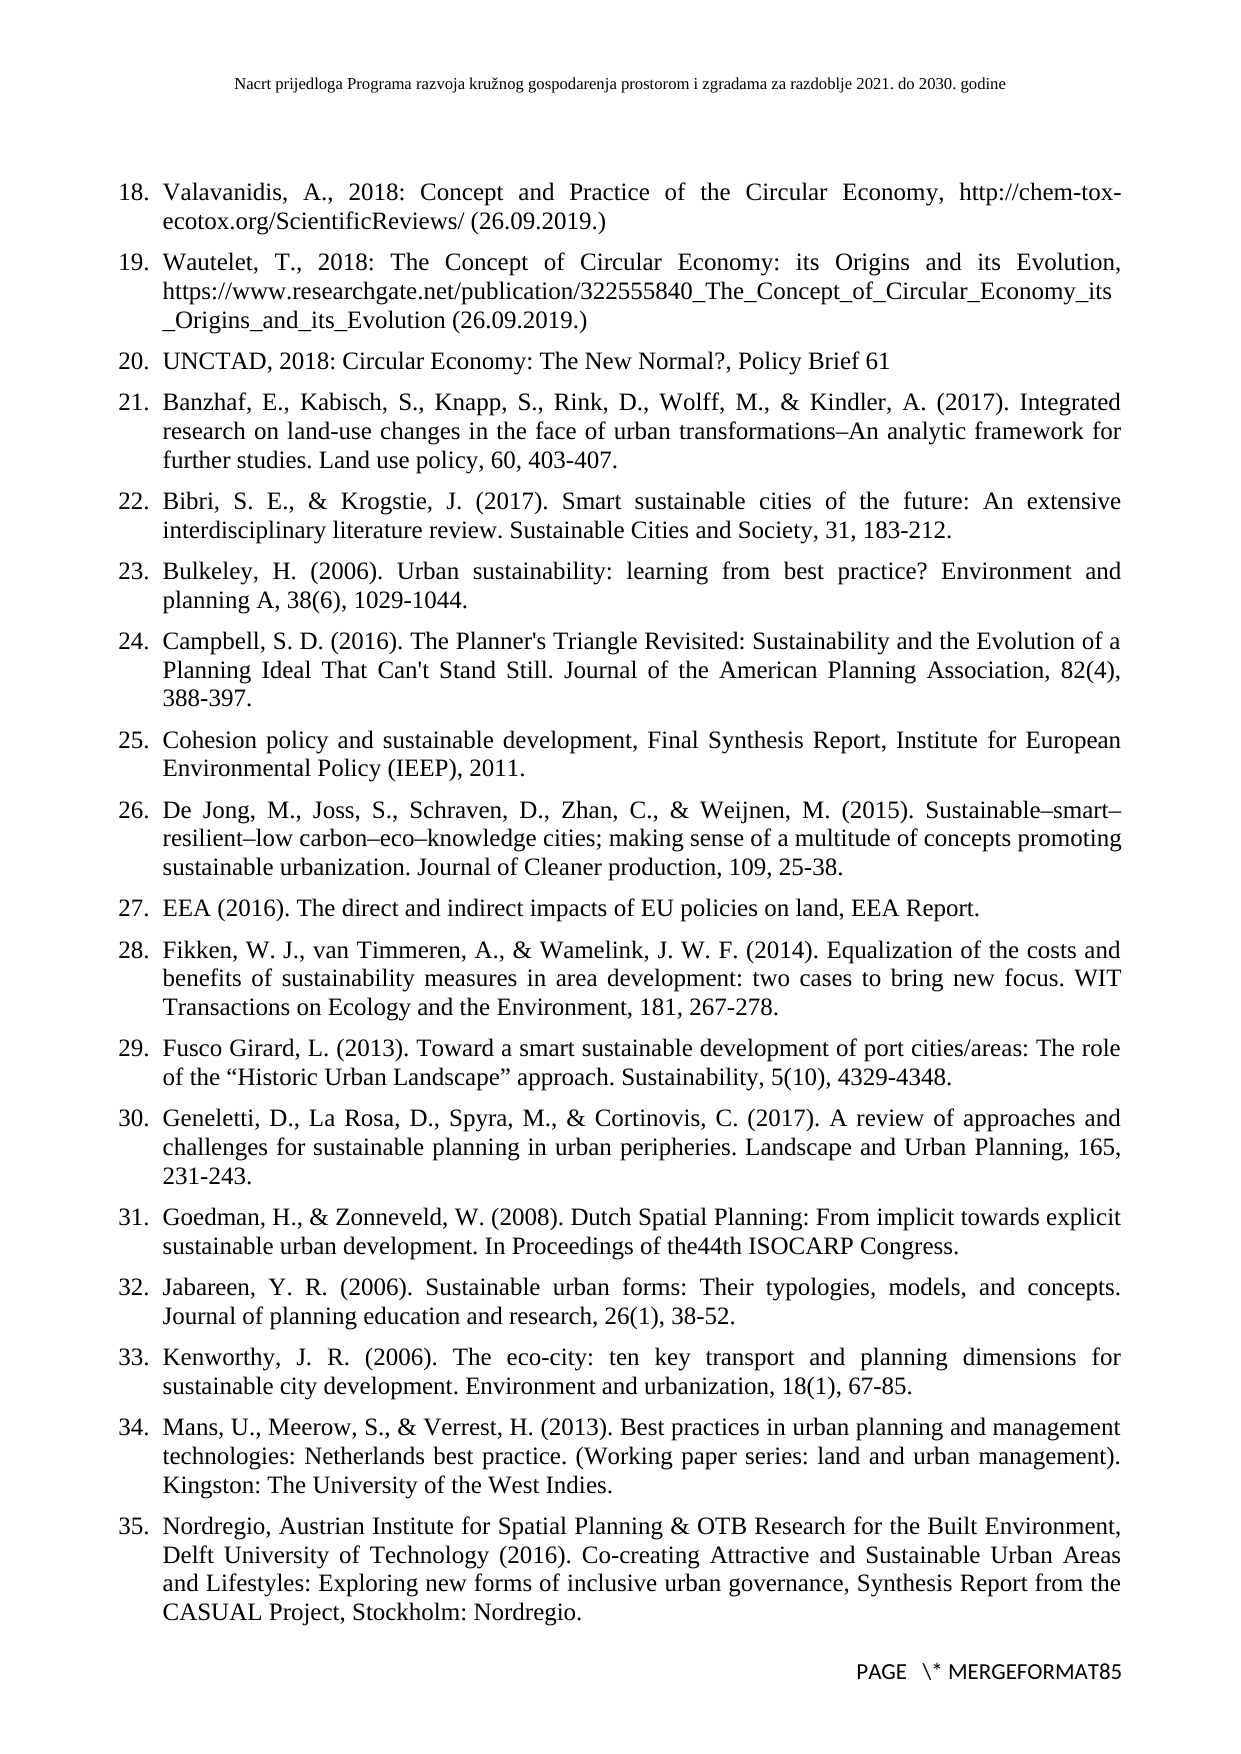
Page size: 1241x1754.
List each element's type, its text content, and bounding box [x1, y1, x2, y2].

list De Jong, M., Joss, S., Schraven, D., Zhan, C., & Weijnen, M. (2015). Sustainable–smart–resilient–low carbon–eco–knowledge cities; making sense of a multitude of concepts promoting sustainable urbanization. Journal of Cleaner production, 109, 25-38. [118, 795, 1122, 881]
list Nordregio, Austrian Institute for Spatial Planning & OTB Research for the Built Environment, Delft University of Technology (2016). Co-creating Attractive and Sustainable Urban Areas and Lifestyles: Exploring new forms of inclusive urban governance, Synthesis Report from the CASUAL Project, Stockholm: Nordregio. [118, 1511, 1122, 1626]
list Mans, U., Meerow, S., & Verrest, H. (2013). Best practices in urban planning and management technologies: Netherlands best practice. (Working paper series: land and urban management). Kingston: The University of the West Indies. [118, 1412, 1122, 1498]
list Fusco Girard, L. (2013). Toward a smart sustainable development of port cities/areas: The role of the “Historic Urban Landscape” approach. Sustainability, 5(10), 4329-4348. [118, 1033, 1122, 1091]
list Goedman, H., & Zonneveld, W. (2008). Dutch Spatial Planning: From implicit towards explicit sustainable urban development. In Proceedings of the44th ISOCARP Congress. [118, 1202, 1122, 1260]
list Kenworthy, J. R. (2006). The eco-city: ten key transport and planning dimensions for sustainable city development. Environment and urbanization, 18(1), 67-85. [118, 1342, 1122, 1400]
list Banzhaf, E., Kabisch, S., Knapp, S., Rink, D., Wolff, M., & Kindler, A. (2017). Integrated research on land-use changes in the face of urban transformations–An analytic framework for further studies. Land use policy, 60, 403-407. [118, 387, 1122, 473]
list Bulkeley, H. (2006). Urban sustainability: learning from best practice? Environment and planning A, 38(6), 1029-1044. [118, 556, 1122, 613]
list Jabareen, Y. R. (2006). Sustainable urban forms: Their typologies, models, and concepts. Journal of planning education and research, 26(1), 38-52. [118, 1272, 1122, 1330]
list Cohesion policy and sustainable development, Final Synthesis Report, Institute for European Environmental Policy (IEEP), 2011. [118, 725, 1122, 782]
list Geneletti, D., La Rosa, D., Spyra, M., & Cortinovis, C. (2017). A review of approaches and challenges for sustainable planning in urban peripheries. Landscape and Urban Planning, 165, 231-243. [118, 1103, 1122, 1190]
list UNCTAD, 2018: Circular Economy: The New Normal?, Policy Brief 61 [118, 346, 1122, 375]
list EEA (2016). The direct and indirect impacts of EU policies on land, EEA Report. [118, 893, 1122, 922]
list Fikken, W. J., van Timmeren, A., & Wamelink, J. W. F. (2014). Equalization of the costs and benefits of sustainability measures in area development: two cases to bring new focus. WIT Transactions on Ecology and the Environment, 181, 267-278. [118, 935, 1122, 1021]
list Wautelet, T., 2018: The Concept of Circular Economy: its Origins and its Evolution, https://www.researchgate.net/publication/322555840_The_Concept_of_Circular_Economy_its_Origins_and_its_Evolution (26.09.2019.) [118, 247, 1122, 333]
list Campbell, S. D. (2016). The Planner's Triangle Revisited: Sustainability and the Evolution of a Planning Ideal That Can't Stand Still. Journal of the American Planning Association, 82(4), 388-397. [118, 626, 1122, 712]
list Valavanidis, A., 2018: Concept and Practice of the Circular Economy, http://chem-tox-ecotox.org/ScientificReviews/ (26.09.2019.) [118, 177, 1122, 235]
list Bibri, S. E., & Krogstie, J. (2017). Smart sustainable cities of the future: An extensive interdisciplinary literature review. Sustainable Cities and Society, 31, 183-212. [118, 486, 1122, 543]
